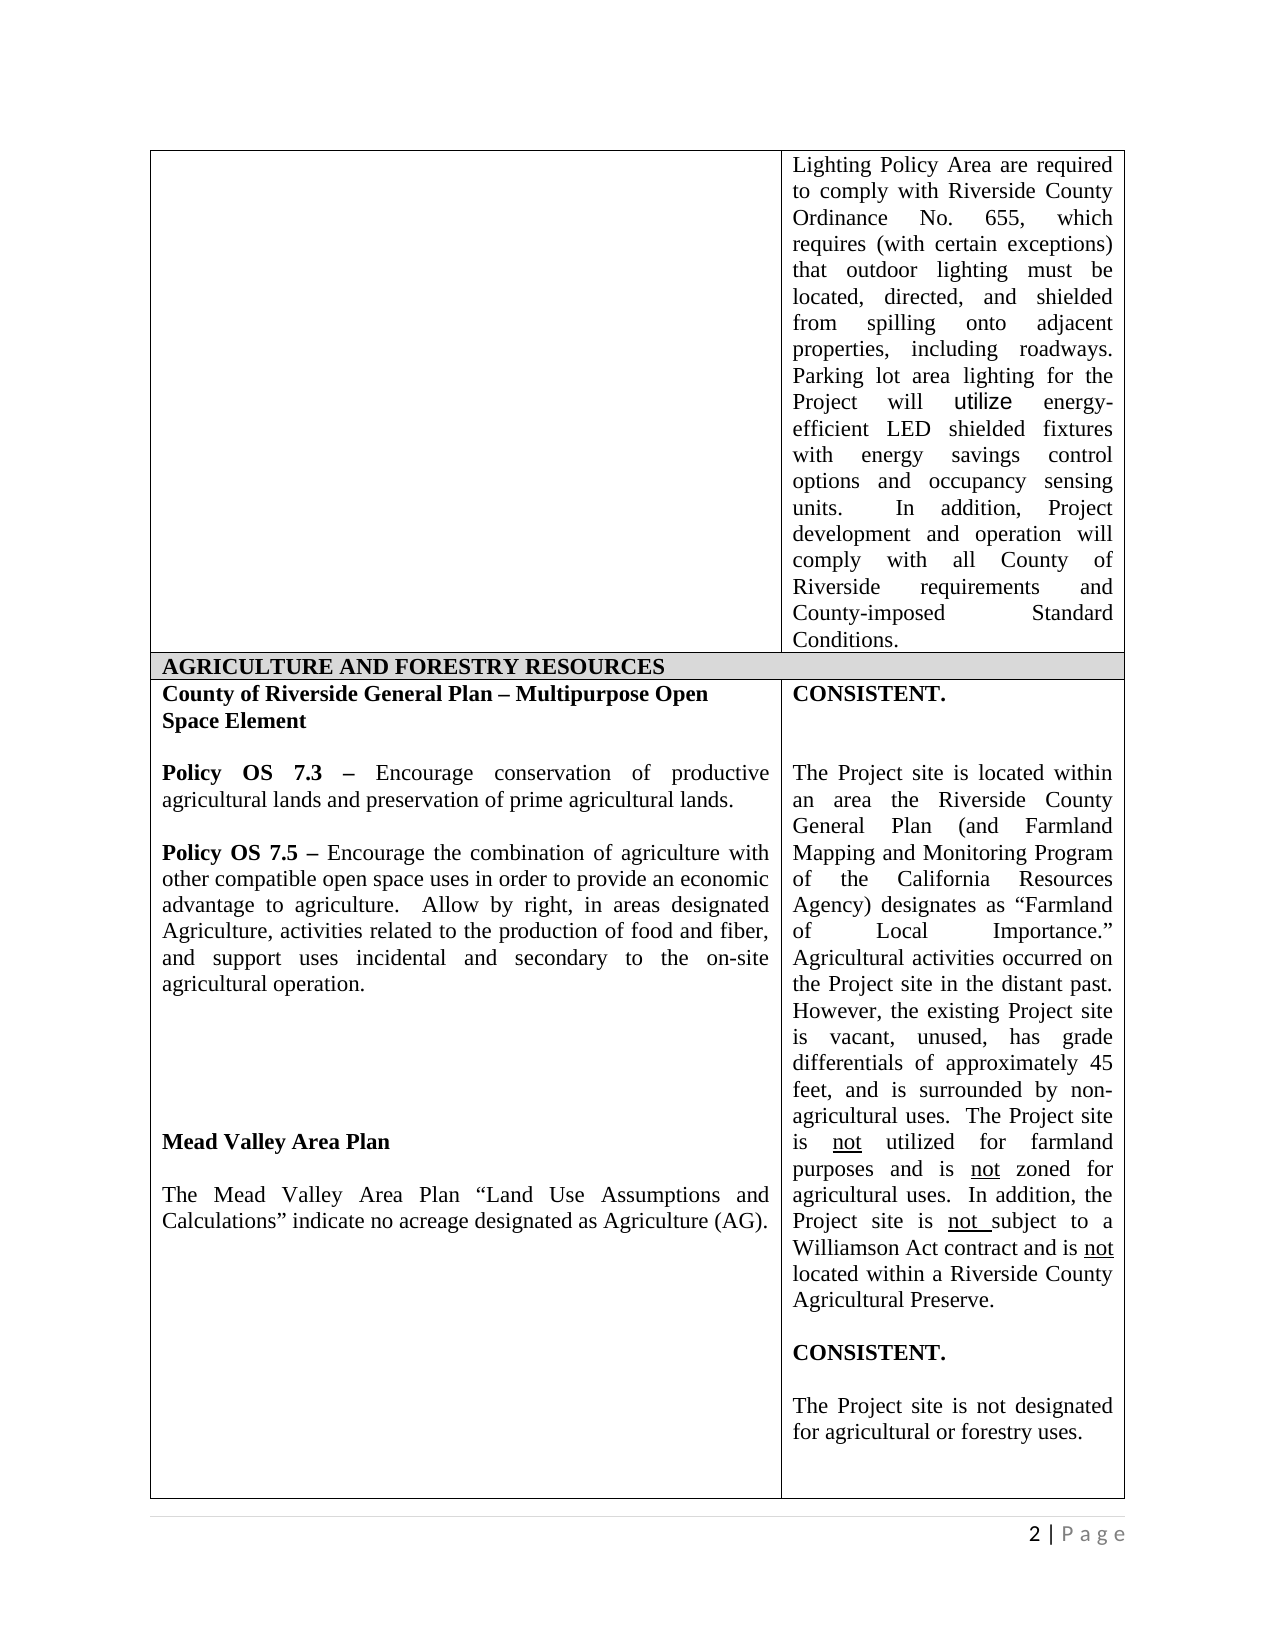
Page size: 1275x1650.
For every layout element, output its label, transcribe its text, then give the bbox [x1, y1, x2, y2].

table_cell AGRICULTURE AND FORESTRY RESOURCES [151, 653, 1124, 679]
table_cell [151, 151, 781, 652]
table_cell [782, 151, 1124, 652]
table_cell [151, 680, 781, 1497]
